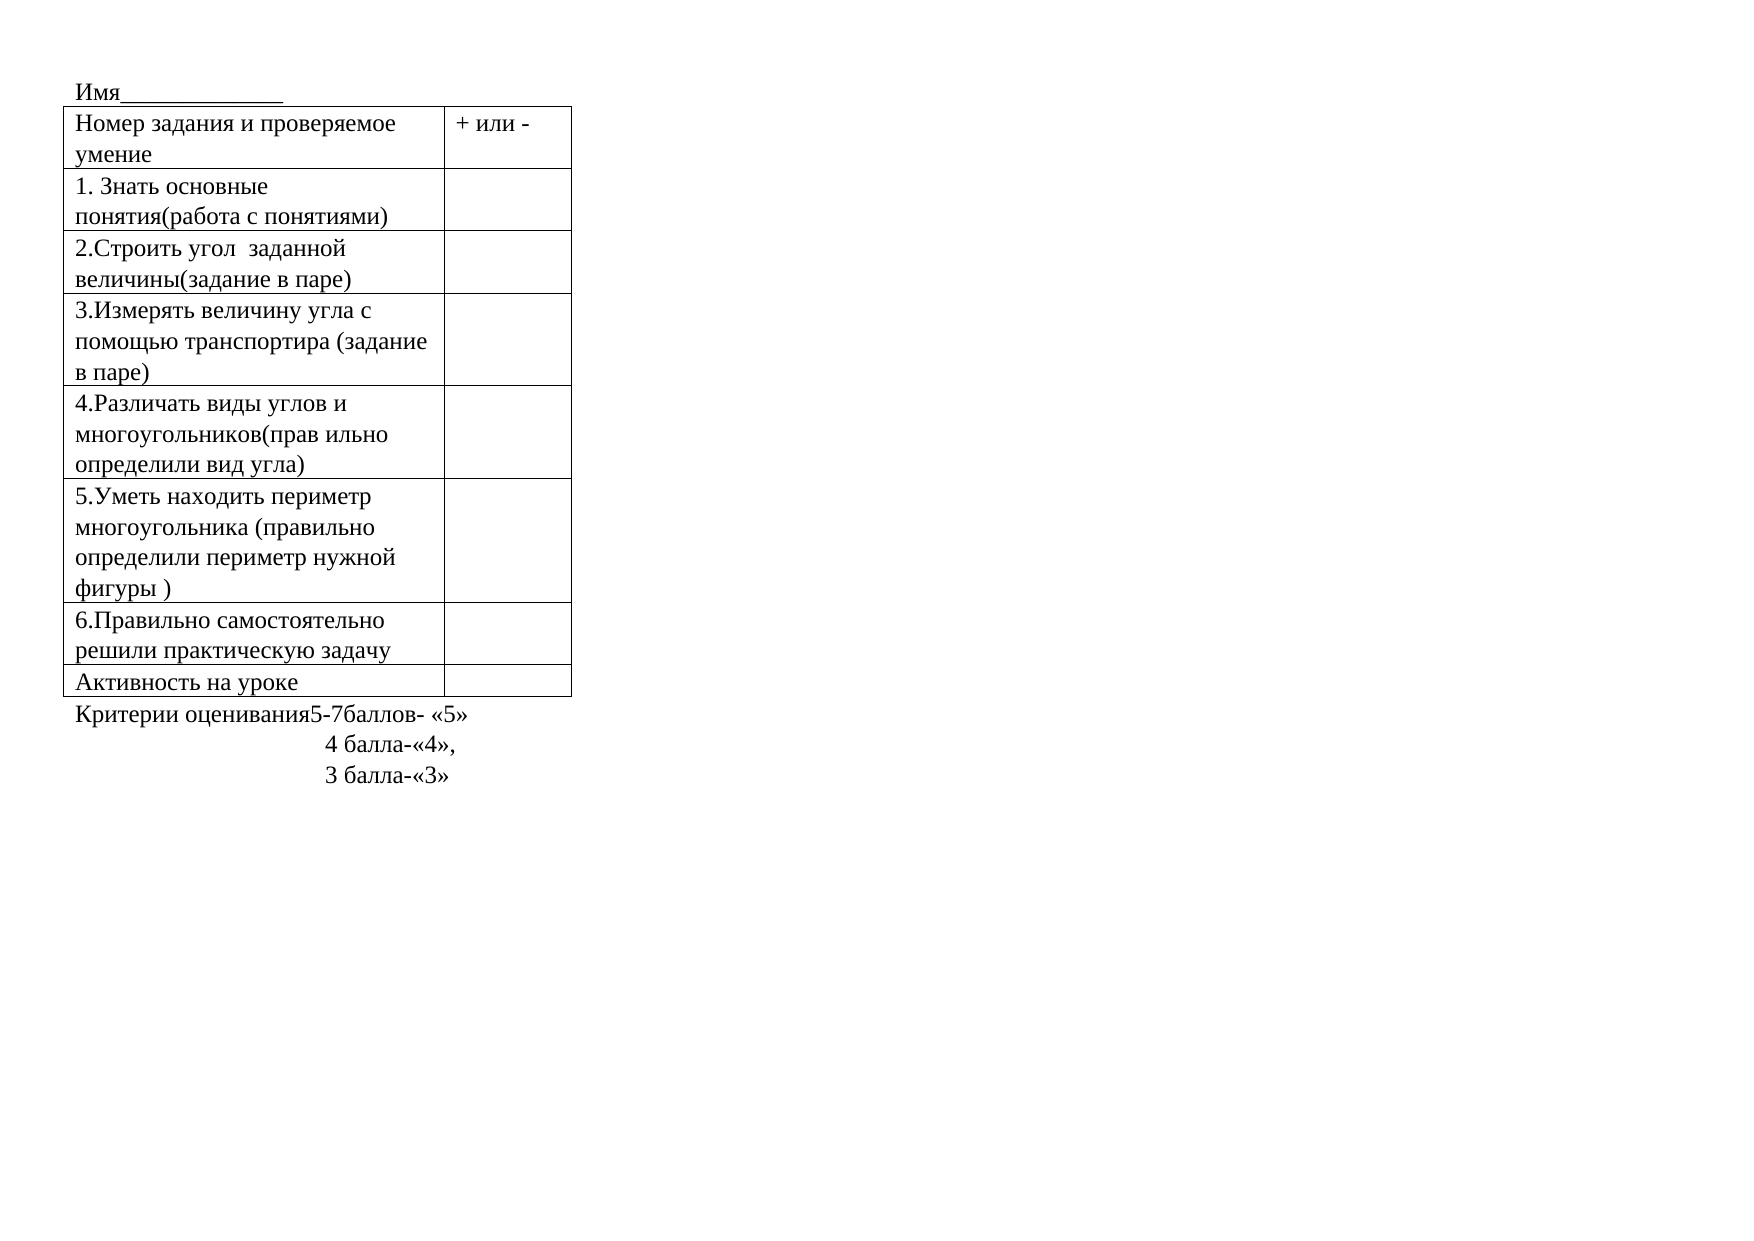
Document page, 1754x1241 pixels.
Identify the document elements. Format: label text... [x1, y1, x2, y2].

table_header + или - [445, 107, 571, 168]
table_cell [445, 231, 571, 292]
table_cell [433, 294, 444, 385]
table_cell 4.Различать виды углов и многоугольников(прав ильно определили вид угла) [64, 386, 444, 478]
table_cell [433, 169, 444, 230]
text 4 балла-«4», [75, 727, 1679, 758]
table_cell [445, 479, 571, 602]
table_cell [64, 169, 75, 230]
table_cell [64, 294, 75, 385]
table_cell 6.Правильно самостоятельно решили практическую задачу [64, 603, 444, 664]
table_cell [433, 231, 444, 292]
table_cell [445, 386, 571, 478]
text Имя_____________ [75, 75, 1679, 106]
table_cell [445, 294, 571, 385]
table_cell [445, 169, 571, 230]
table_header Номер задания и проверяемое умение [64, 107, 444, 168]
table_cell 5.Уметь находить периметр многоугольника (правильно определили периметр нужной фигуры ) [64, 479, 444, 602]
table_cell [445, 603, 571, 664]
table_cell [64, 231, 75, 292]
table_cell [445, 665, 571, 696]
text Критерии оценивания5-7баллов- «5» [75, 697, 1679, 727]
table_cell Активность на уроке [64, 665, 444, 696]
text 3 балла-«3» [75, 758, 1679, 789]
